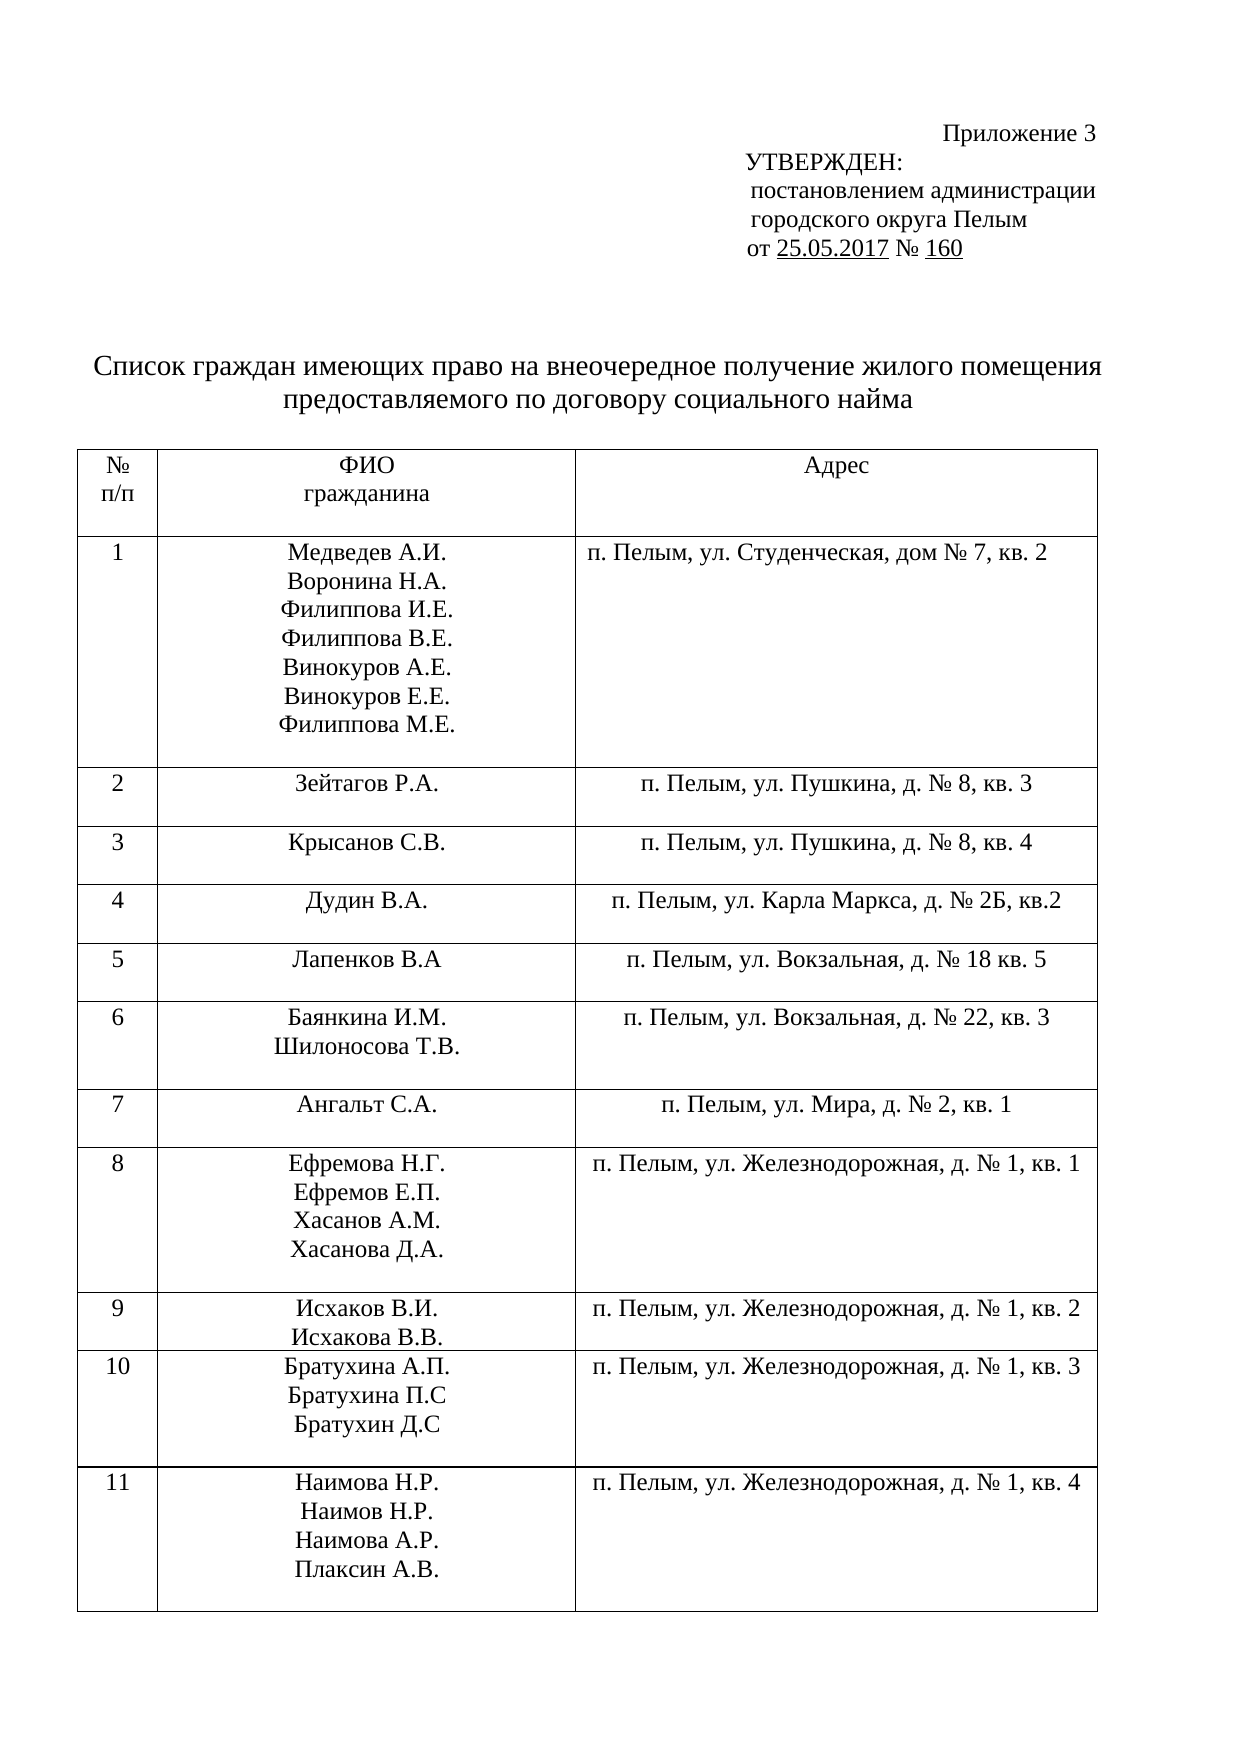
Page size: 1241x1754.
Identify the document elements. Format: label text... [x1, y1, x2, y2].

table_cell п. Пелым, ул. Железнодорожная, д. № 1, кв. 2 [576, 1293, 1097, 1350]
table_cell п. Пелым, ул. Пушкина, д. № 8, кв. 4 [576, 827, 1097, 884]
table_header Приложение 3 [108, 118, 1107, 147]
table_cell п. Пелым, ул. Железнодорожная, д. № 1, кв. 4 [576, 1468, 1097, 1611]
table_cell 6 [78, 1002, 157, 1088]
table_cell Братухина А.П. Братухина П.С Братухин Д.С [158, 1351, 575, 1466]
text Список граждан имеющих право на внеочередное получение жилого помещения [88, 348, 1107, 382]
table_header № п/п [78, 450, 157, 536]
text предоставляемого по договору социального найма [88, 382, 1107, 415]
table_cell Зейтагов Р.А. [158, 768, 575, 826]
table_header ФИО гражданина [158, 450, 575, 536]
table_cell 1 [78, 537, 157, 767]
table_cell Исхаков В.И. Исхакова В.В. [158, 1293, 575, 1350]
table_header Адрес [576, 450, 1097, 536]
table_cell п. Пелым, ул. Студенческая, дом № 7, кв. 2 [576, 537, 1097, 767]
table_cell 5 [78, 944, 157, 1001]
table_cell 4 [78, 885, 157, 943]
table_cell п. Пелым, ул. Вокзальная, д. № 22, кв. 3 [576, 1002, 1097, 1088]
table_cell п. Пелым, ул. Мира, д. № 2, кв. 1 [576, 1090, 1097, 1147]
table_cell Ангальт С.А. [158, 1090, 575, 1147]
table_cell 7 [78, 1090, 157, 1147]
table_cell Крысанов С.В. [158, 827, 575, 884]
table_cell п. Пелым, ул. Железнодорожная, д. № 1, кв. 1 [576, 1148, 1097, 1292]
table_cell постановлением администрации городского округа Пелым от 25.05.2017 № 160 [108, 176, 1107, 348]
table_cell п. Пелым, ул. Вокзальная, д. № 18 кв. 5 [576, 944, 1097, 1001]
table_cell 3 [78, 827, 157, 884]
table_cell 10 [78, 1351, 157, 1466]
table_cell 9 [78, 1293, 157, 1350]
table_cell п. Пелым, ул. Карла Маркса, д. № 2Б, кв.2 [576, 885, 1097, 943]
table_cell Медведев А.И. Воронина Н.А. Филиппова И.Е. Филиппова В.Е. Винокуров А.Е. Винокуров Е.Е. Филиппова М.Е. [158, 537, 575, 767]
table_cell 11 [78, 1468, 157, 1611]
table_cell п. Пелым, ул. Пушкина, д. № 8, кв. 3 [576, 768, 1097, 826]
table_cell 8 [78, 1148, 157, 1292]
table_cell 2 [78, 768, 157, 826]
table_cell Наимова Н.Р. Наимов Н.Р. Наимова А.Р. Плаксин А.В. [158, 1468, 575, 1611]
table_cell п. Пелым, ул. Железнодорожная, д. № 1, кв. 3 [576, 1351, 1097, 1466]
table_cell УТВЕРЖДЕН: [108, 147, 1107, 176]
table_cell Ефремова Н.Г. Ефремов Е.П. Хасанов А.М. Хасанова Д.А. [158, 1148, 575, 1292]
table_cell Лапенков В.А [158, 944, 575, 1001]
table_cell Дудин В.А. [158, 885, 575, 943]
table_cell Баянкина И.М. Шилоносова Т.В. [158, 1002, 575, 1088]
